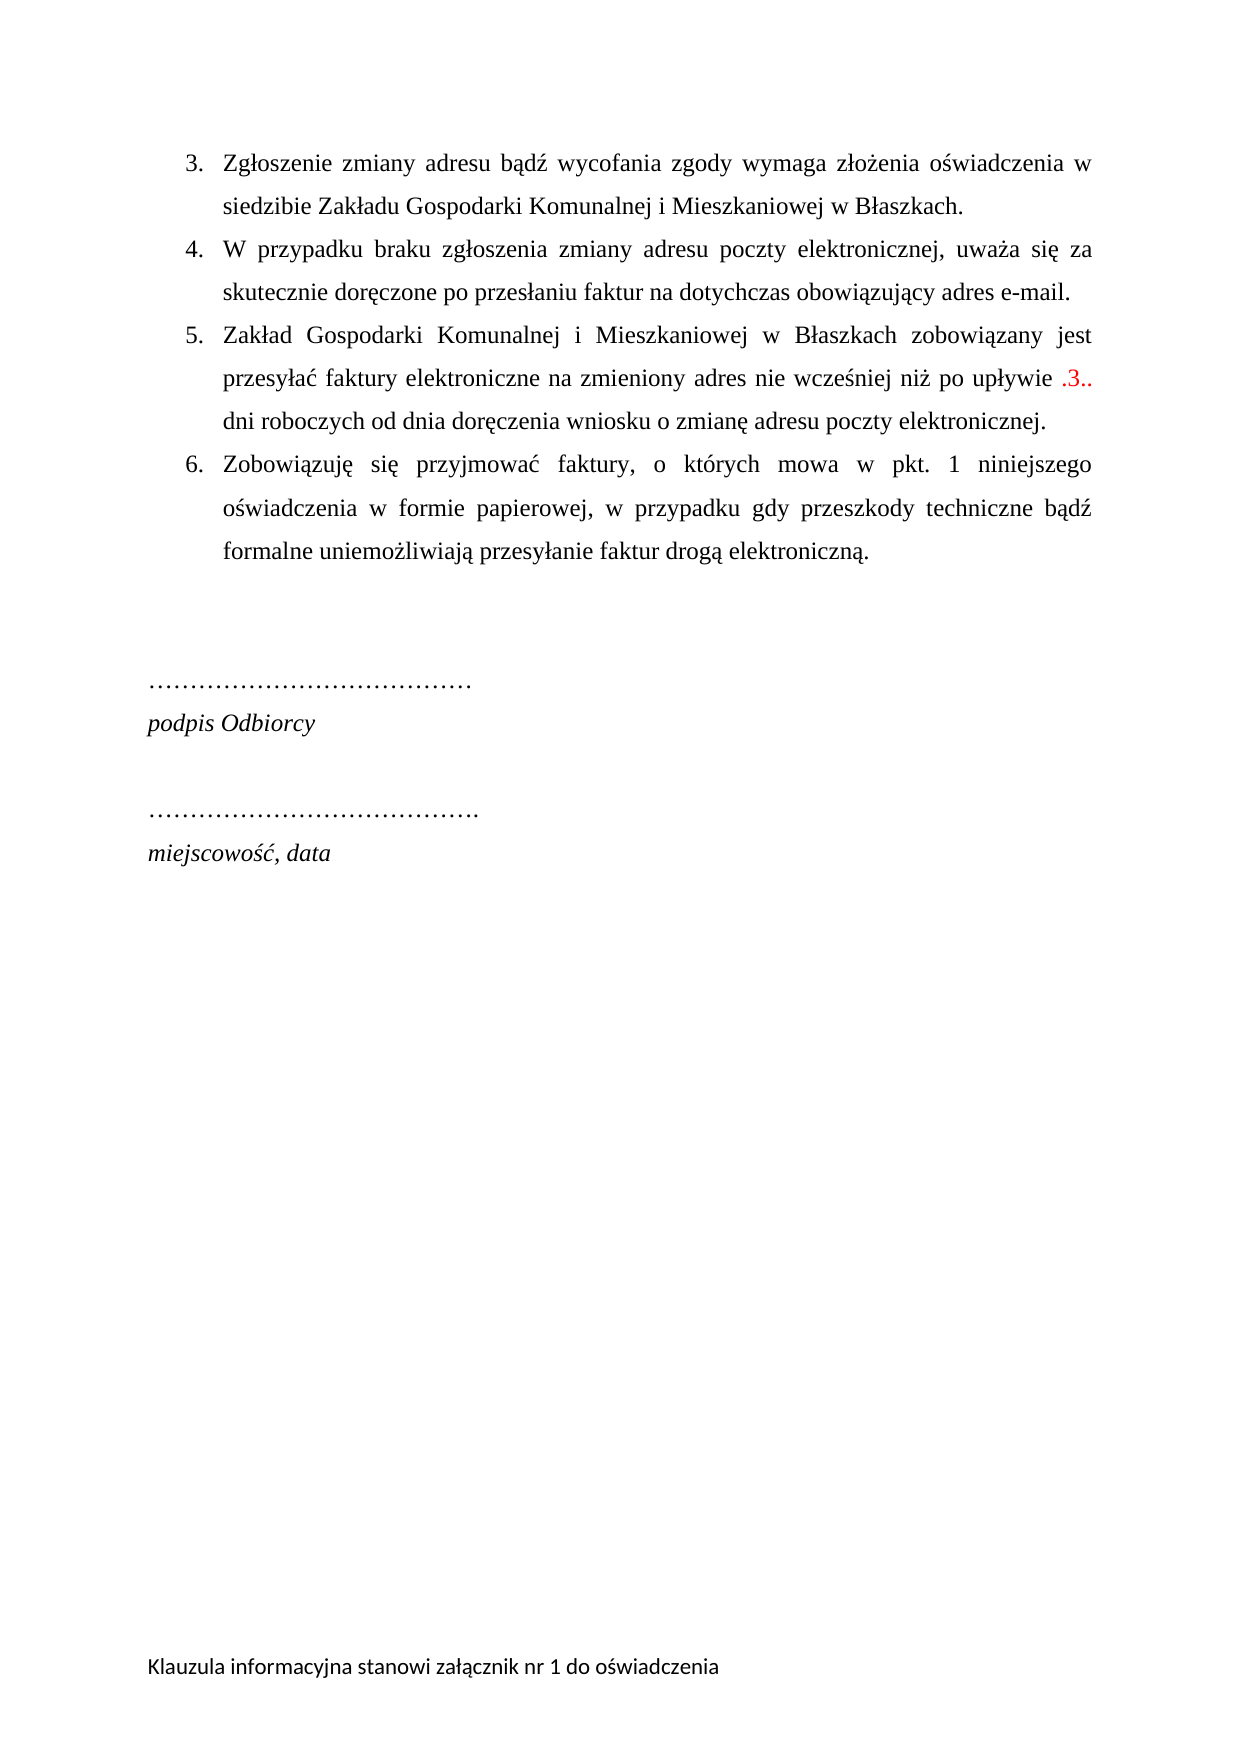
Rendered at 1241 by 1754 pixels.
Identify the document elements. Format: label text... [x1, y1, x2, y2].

text podpis Odbiorcy [148, 708, 1093, 737]
list Zobowiązuję się przyjmować faktury, o których mowa w pkt. 1 niniejszego oświadczenia w formie papierowej, w przypadku gdy przeszkody techniczne bądź formalne uniemożliwiają przesyłanie faktur drogą elektroniczną. [185, 449, 1093, 564]
text miejscowość, data [148, 838, 1093, 866]
text ………………………………… [148, 665, 1093, 694]
list Zgłoszenie zmiany adresu bądź wycofania zgody wymaga złożenia oświadczenia w siedzibie Zakładu Gospodarki Komunalnej i Mieszkaniowej w Błaszkach. [185, 148, 1093, 219]
text …………………………………. [148, 794, 1093, 823]
list Zakład Gospodarki Komunalnej i Mieszkaniowej w Błaszkach zobowiązany jest przesyłać faktury elektroniczne na zmieniony adres nie wcześniej niż po upływie .3.. dni roboczych od dnia doręczenia wniosku o zmianę adresu poczty elektronicznej. [185, 320, 1093, 435]
list W przypadku braku zgłoszenia zmiany adresu poczty elektronicznej, uważa się za skutecznie doręczone po przesłaniu faktur na dotychczas obowiązujący adres e-mail. [185, 234, 1093, 306]
